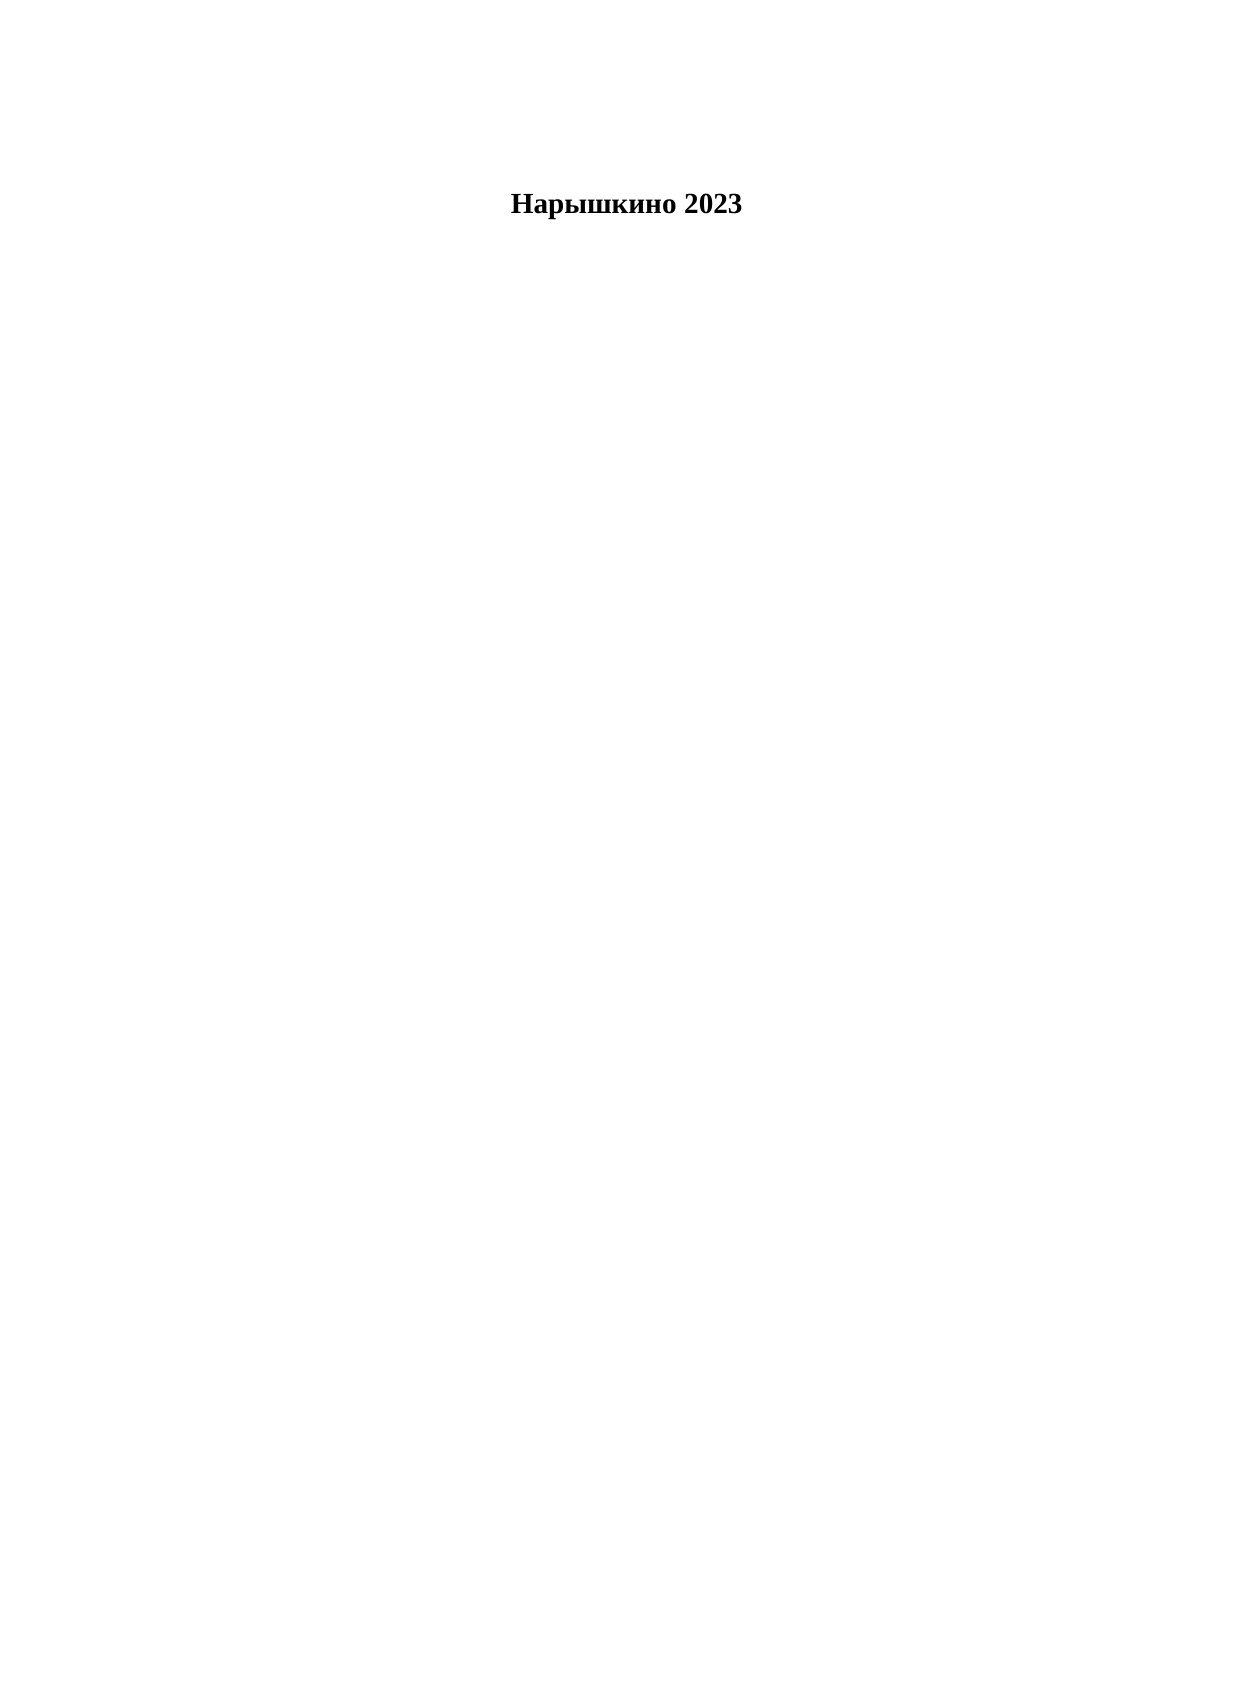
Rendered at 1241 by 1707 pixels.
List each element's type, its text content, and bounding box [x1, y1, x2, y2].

text Нарышкино 2023 [162, 186, 1090, 219]
